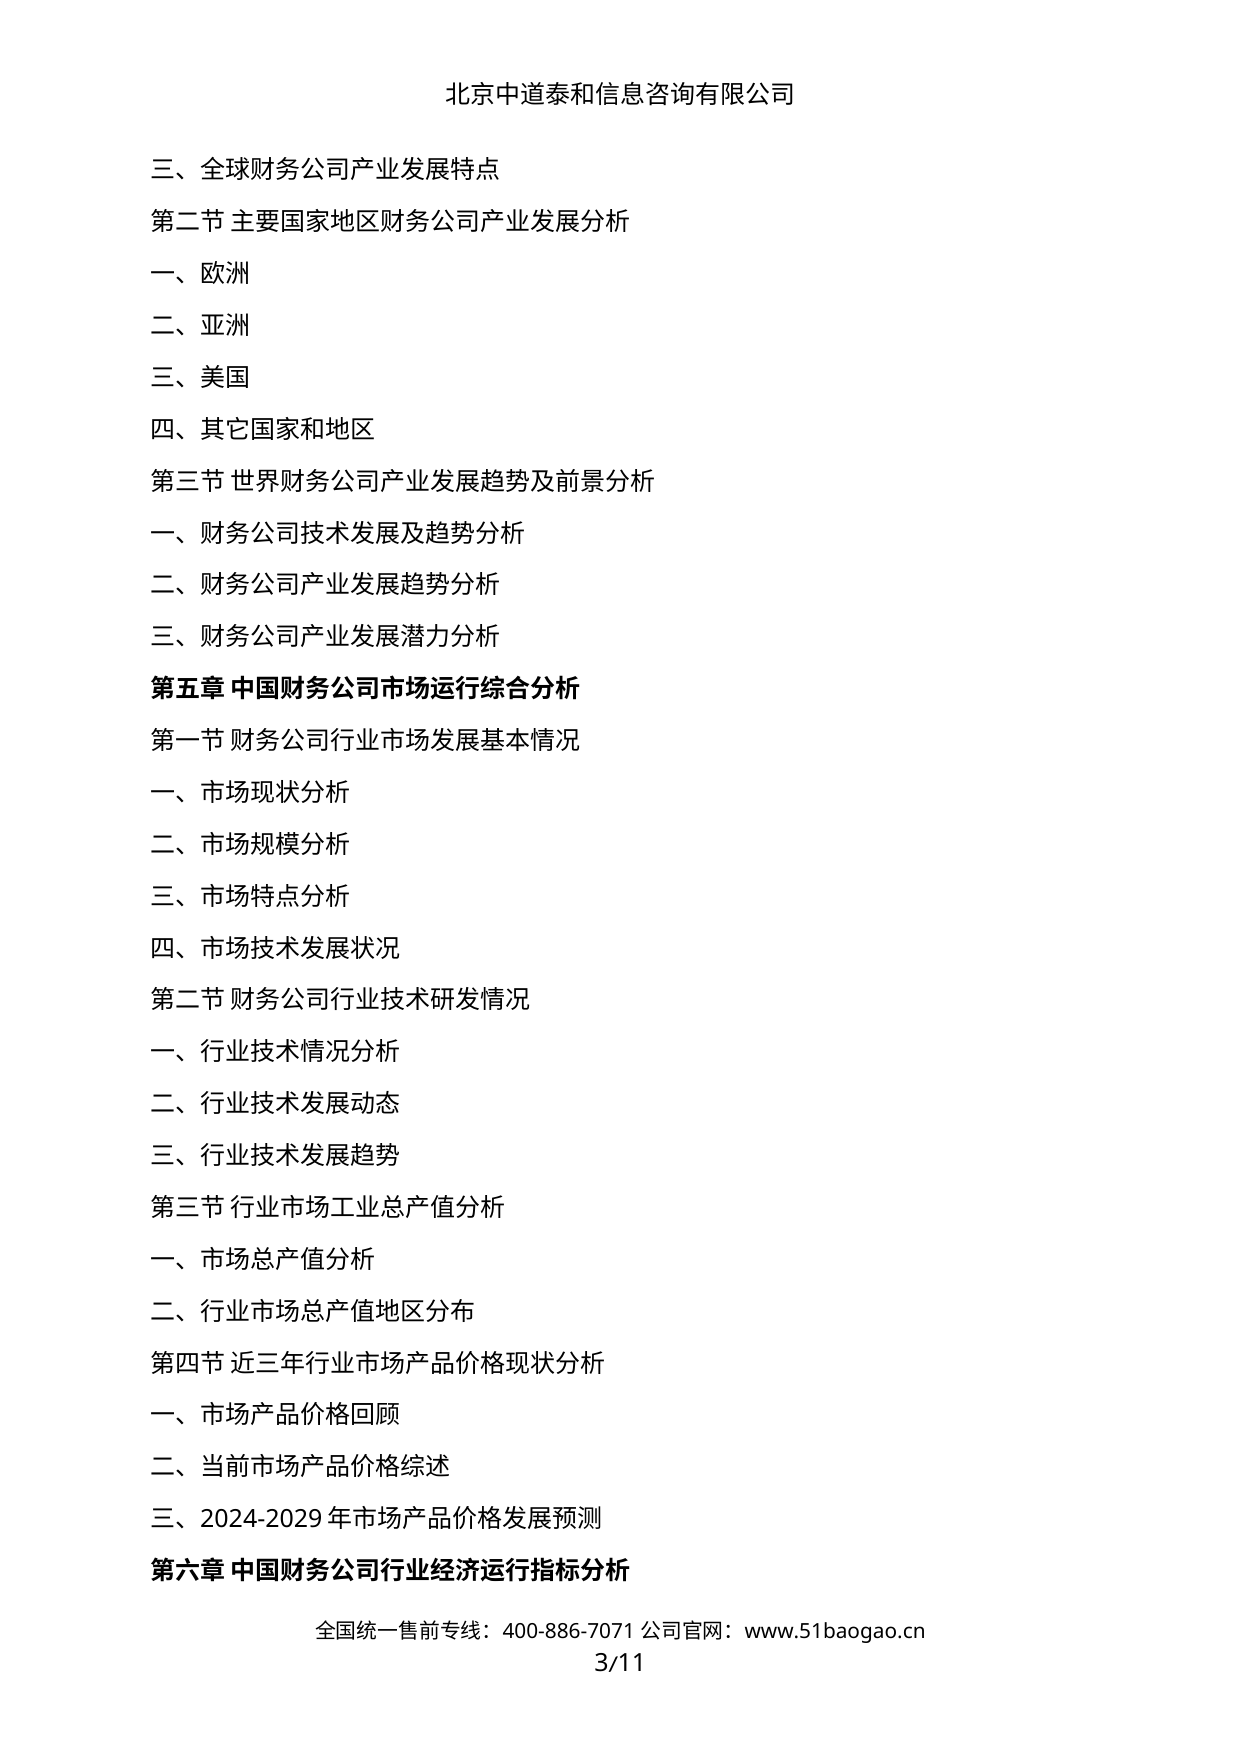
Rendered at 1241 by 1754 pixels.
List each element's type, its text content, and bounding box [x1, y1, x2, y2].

text 一、市场总产值分析 [150, 1239, 1090, 1276]
text 第五章 中国财务公司市场运行综合分析 [150, 669, 1090, 705]
text 第三节 行业市场工业总产值分析 [150, 1187, 1090, 1224]
text 三、行业技术发展趋势 [150, 1136, 1090, 1172]
text 第二节 主要国家地区财务公司产业发展分析 [150, 202, 1090, 238]
text 第三节 世界财务公司产业发展趋势及前景分析 [150, 461, 1090, 497]
text 三、全球财务公司产业发展特点 [150, 150, 1090, 186]
text 三、市场特点分析 [150, 876, 1090, 912]
text 四、其它国家和地区 [150, 409, 1090, 446]
text 一、市场现状分析 [150, 772, 1090, 809]
text 二、亚洲 [150, 306, 1090, 342]
text 四、市场技术发展状况 [150, 928, 1090, 964]
text 一、行业技术情况分析 [150, 1032, 1090, 1068]
text 一、财务公司技术发展及趋势分析 [150, 513, 1090, 549]
text 二、市场规模分析 [150, 824, 1090, 861]
text 三、美国 [150, 357, 1090, 394]
text 二、行业技术发展动态 [150, 1084, 1090, 1120]
text 一、市场产品价格回顾 [150, 1395, 1090, 1431]
text 三、财务公司产业发展潜力分析 [150, 617, 1090, 653]
text 第一节 财务公司行业市场发展基本情况 [150, 721, 1090, 757]
text 一、欧洲 [150, 254, 1090, 290]
text 第二节 财务公司行业技术研发情况 [150, 980, 1090, 1016]
text 三、2024-2029年市场产品价格发展预测 [150, 1499, 1090, 1535]
text 第四节 近三年行业市场产品价格现状分析 [150, 1343, 1090, 1379]
text 二、行业市场总产值地区分布 [150, 1291, 1090, 1327]
text 二、当前市场产品价格综述 [150, 1447, 1090, 1483]
text 第六章 中国财务公司行业经济运行指标分析 [150, 1551, 1090, 1587]
text 二、财务公司产业发展趋势分析 [150, 565, 1090, 601]
